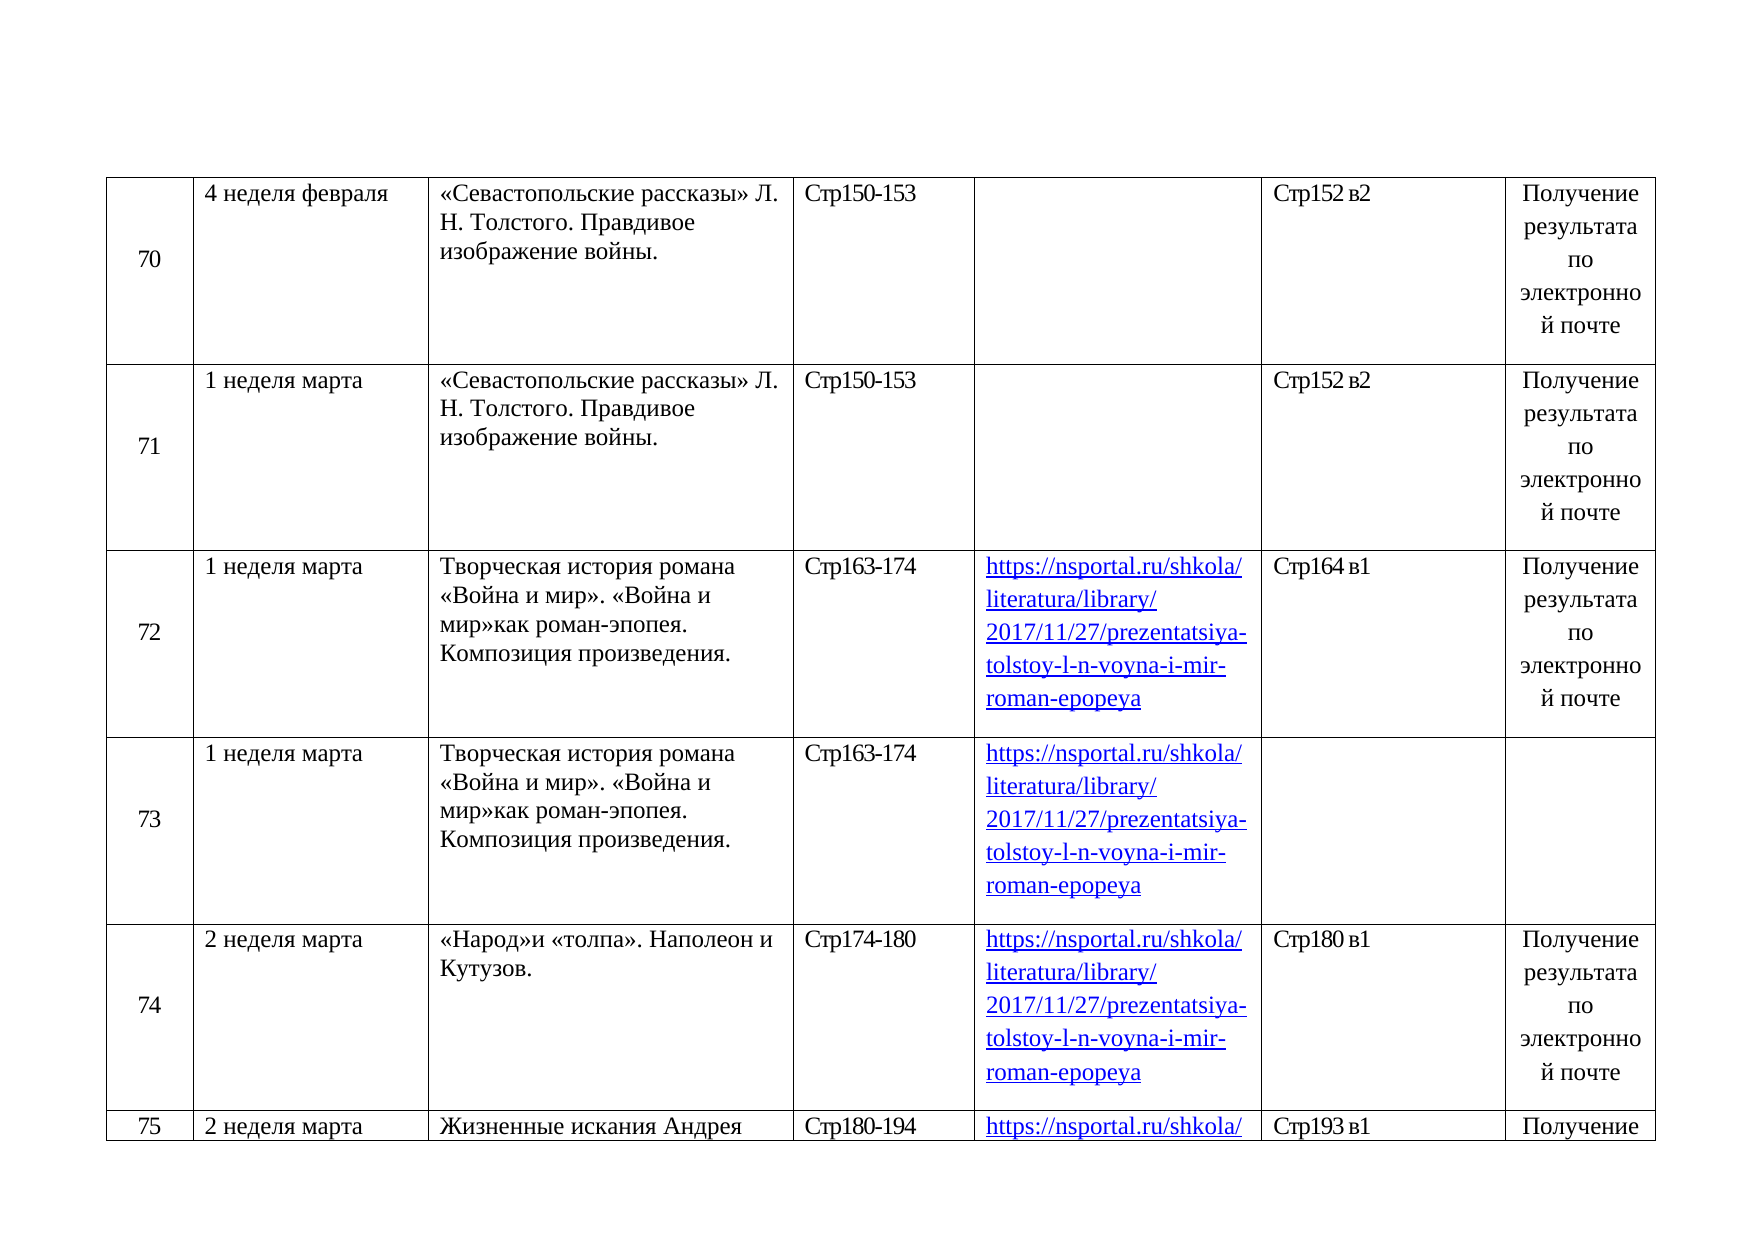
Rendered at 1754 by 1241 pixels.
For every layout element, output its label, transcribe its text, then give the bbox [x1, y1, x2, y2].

table_cell [975, 365, 1261, 550]
table_cell 70 [107, 178, 193, 364]
table_cell 1 неделя марта [194, 738, 428, 923]
table_cell 72 [107, 551, 193, 737]
table_cell «Севастопольские рассказы» Л. Н. Толстого. Правдивое изображение войны. [429, 178, 793, 364]
table_cell «Севастопольские рассказы» Л. Н. Толстого. Правдивое изображение войны. [429, 365, 793, 550]
table_cell «Народ»и «толпа». Наполеон и Кутузов. [429, 925, 793, 1110]
table_cell 74 [107, 925, 193, 1110]
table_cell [429, 1111, 793, 1140]
table_cell [1506, 738, 1655, 923]
table_cell Стр180-194 [794, 1111, 974, 1140]
table_cell Творческая история романа «Война и мир». «Война и мир»как роман-эпопея. Композиция произведения. [429, 551, 793, 737]
table_cell https://nsportal.ru/shkola/literatura/library/2017/11/27/prezentatsiya-tolstoy-l-n-voyna-i-mir-roman-epopeya [975, 738, 1261, 923]
table_cell 1 неделя марта [194, 551, 428, 737]
table_cell Стр180 в1 [1262, 925, 1505, 1110]
table_cell https://nsportal.ru/shkola/literatura/library/2017/11/27/prezentatsiya-tolstoy-l-n-voyna-i-mir-roman-epopeya [975, 551, 1261, 737]
table_cell Стр164 в1 [1262, 551, 1505, 737]
table_cell Получение результата по электронной почте [1506, 551, 1655, 737]
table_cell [1506, 1111, 1655, 1140]
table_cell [975, 1111, 1261, 1140]
table_cell 75 [107, 1111, 193, 1140]
table_cell 71 [107, 365, 193, 550]
table_cell https://nsportal.ru/shkola/literatura/library/2017/11/27/prezentatsiya-tolstoy-l-n-voyna-i-mir-roman-epopeya [975, 925, 1261, 1110]
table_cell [1506, 365, 1655, 550]
table_cell 4 неделя февраля [194, 178, 428, 364]
table_cell Стр152 в2 [1262, 365, 1505, 550]
table_cell Стр174-180 [794, 925, 974, 1110]
table_cell [1262, 738, 1505, 923]
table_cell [1506, 178, 1655, 364]
table_cell Творческая история романа «Война и мир». «Война и мир»как роман-эпопея. Композиция произведения. [429, 738, 793, 923]
table_cell Стр150-153 [794, 178, 974, 364]
table_cell 2 неделя марта [194, 1111, 428, 1140]
table_cell Стр163-174 [794, 551, 974, 737]
table_cell 2 неделя марта [194, 925, 428, 1110]
table_cell 1 неделя марта [194, 365, 428, 550]
table_cell Стр163-174 [794, 738, 974, 923]
table_cell Стр152 в2 [1262, 178, 1505, 364]
table_cell Стр150-153 [794, 365, 974, 550]
table_cell 73 [107, 738, 193, 923]
table_cell [975, 178, 1261, 364]
table_cell Получение результата по электронной почте [1506, 925, 1655, 1110]
table_cell Стр193 в1 [1262, 1111, 1505, 1140]
